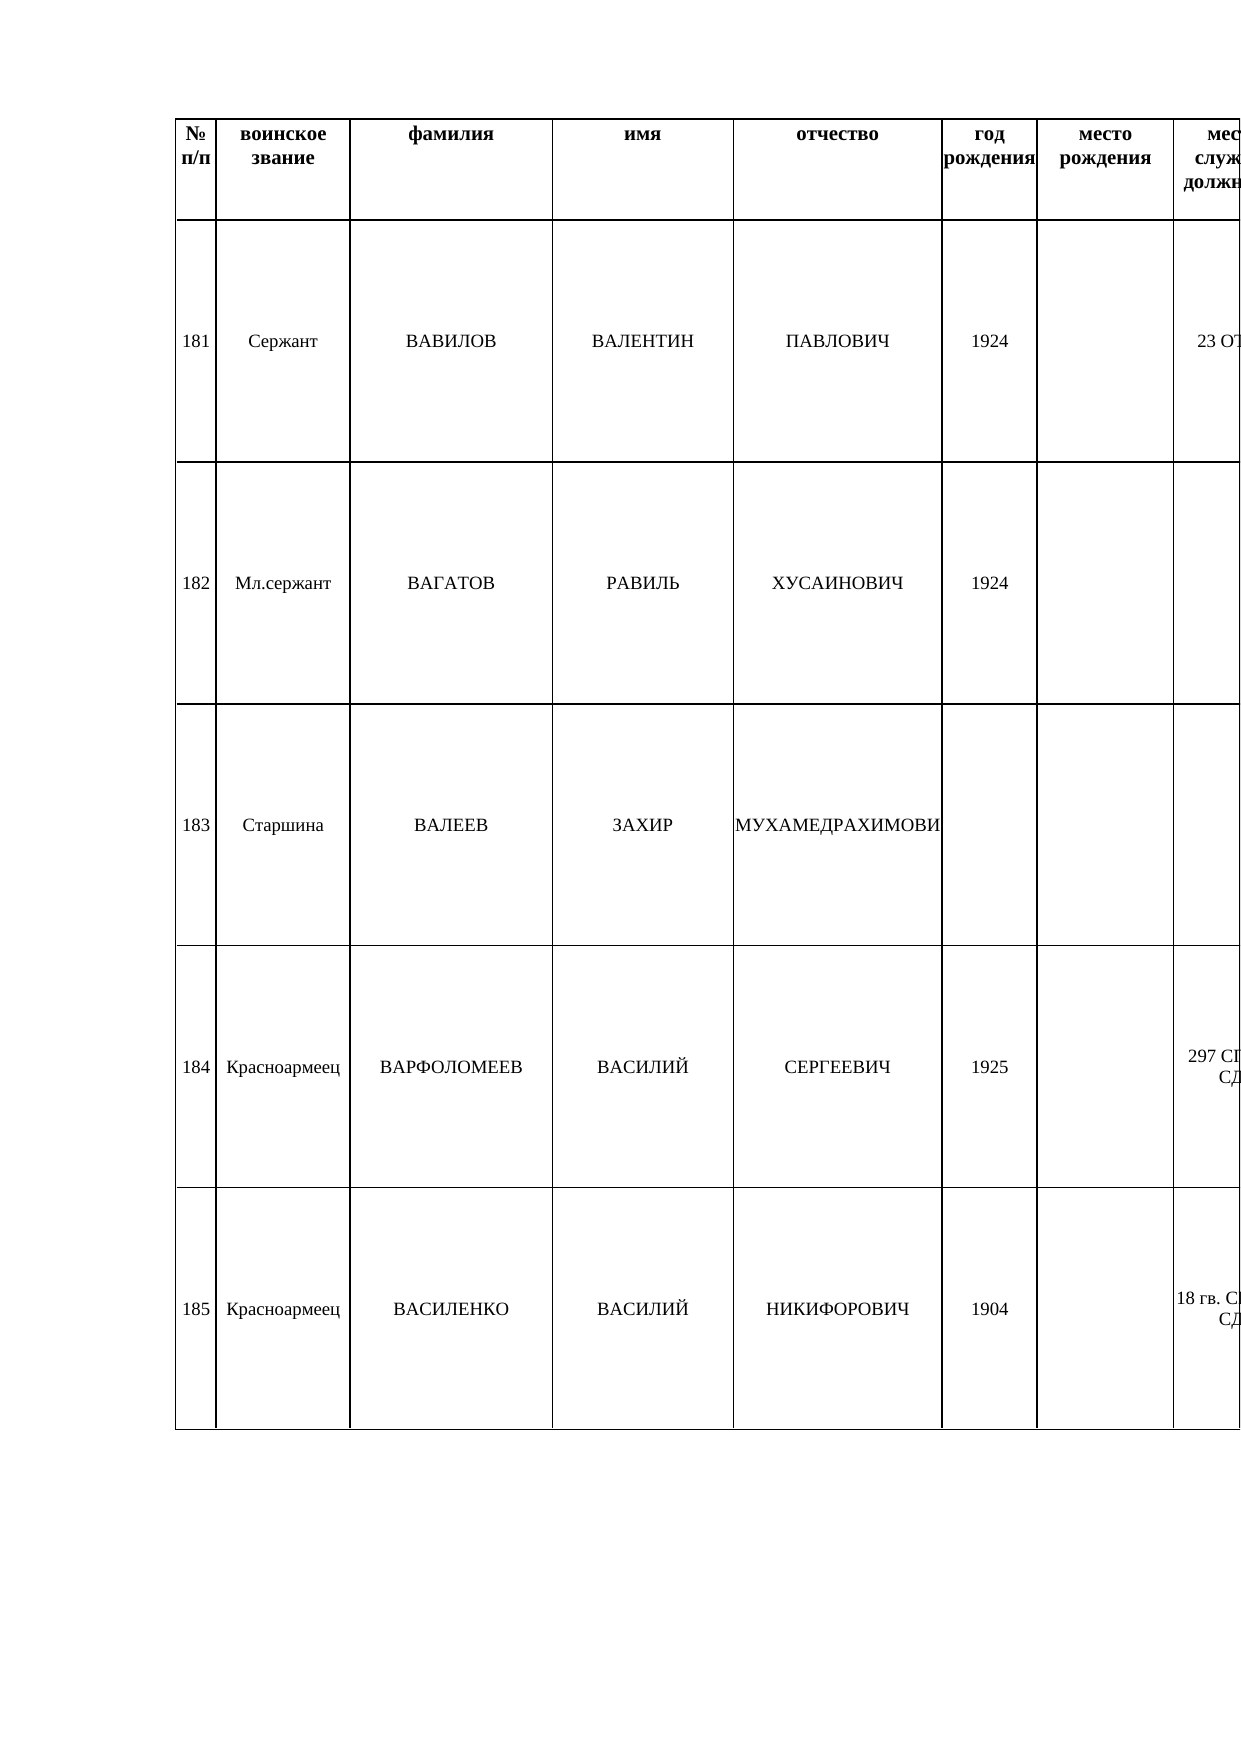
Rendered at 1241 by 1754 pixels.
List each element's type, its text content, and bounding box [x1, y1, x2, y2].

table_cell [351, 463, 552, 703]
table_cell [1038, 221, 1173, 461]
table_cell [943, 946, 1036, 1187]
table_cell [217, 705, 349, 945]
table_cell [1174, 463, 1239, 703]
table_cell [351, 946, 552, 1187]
table_header фамилия [351, 120, 552, 219]
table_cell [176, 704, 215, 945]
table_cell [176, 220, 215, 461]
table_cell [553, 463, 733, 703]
table_header № п/п [176, 120, 215, 219]
table_header воинское звание [217, 120, 349, 219]
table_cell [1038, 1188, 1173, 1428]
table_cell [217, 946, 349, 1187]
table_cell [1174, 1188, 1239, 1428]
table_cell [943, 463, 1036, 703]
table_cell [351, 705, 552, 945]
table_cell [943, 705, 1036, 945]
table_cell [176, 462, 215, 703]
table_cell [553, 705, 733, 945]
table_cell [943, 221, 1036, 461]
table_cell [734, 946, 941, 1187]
table_header место рождения [1038, 120, 1173, 219]
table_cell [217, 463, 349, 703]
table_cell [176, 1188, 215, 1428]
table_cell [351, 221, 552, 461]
table_header место службы, должность [1174, 120, 1239, 219]
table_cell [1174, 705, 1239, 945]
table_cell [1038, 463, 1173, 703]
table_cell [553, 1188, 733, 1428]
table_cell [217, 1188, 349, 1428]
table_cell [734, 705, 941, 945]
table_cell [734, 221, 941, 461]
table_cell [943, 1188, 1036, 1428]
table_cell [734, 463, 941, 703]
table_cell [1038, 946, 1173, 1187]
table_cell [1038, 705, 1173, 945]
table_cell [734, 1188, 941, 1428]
table_header год рождения [943, 120, 1036, 219]
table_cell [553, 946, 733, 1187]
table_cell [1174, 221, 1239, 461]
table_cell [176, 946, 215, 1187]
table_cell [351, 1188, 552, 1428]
table_header отчество [734, 120, 941, 219]
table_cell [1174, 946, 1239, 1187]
table_header имя [553, 120, 733, 219]
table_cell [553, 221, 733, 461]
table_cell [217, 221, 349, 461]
